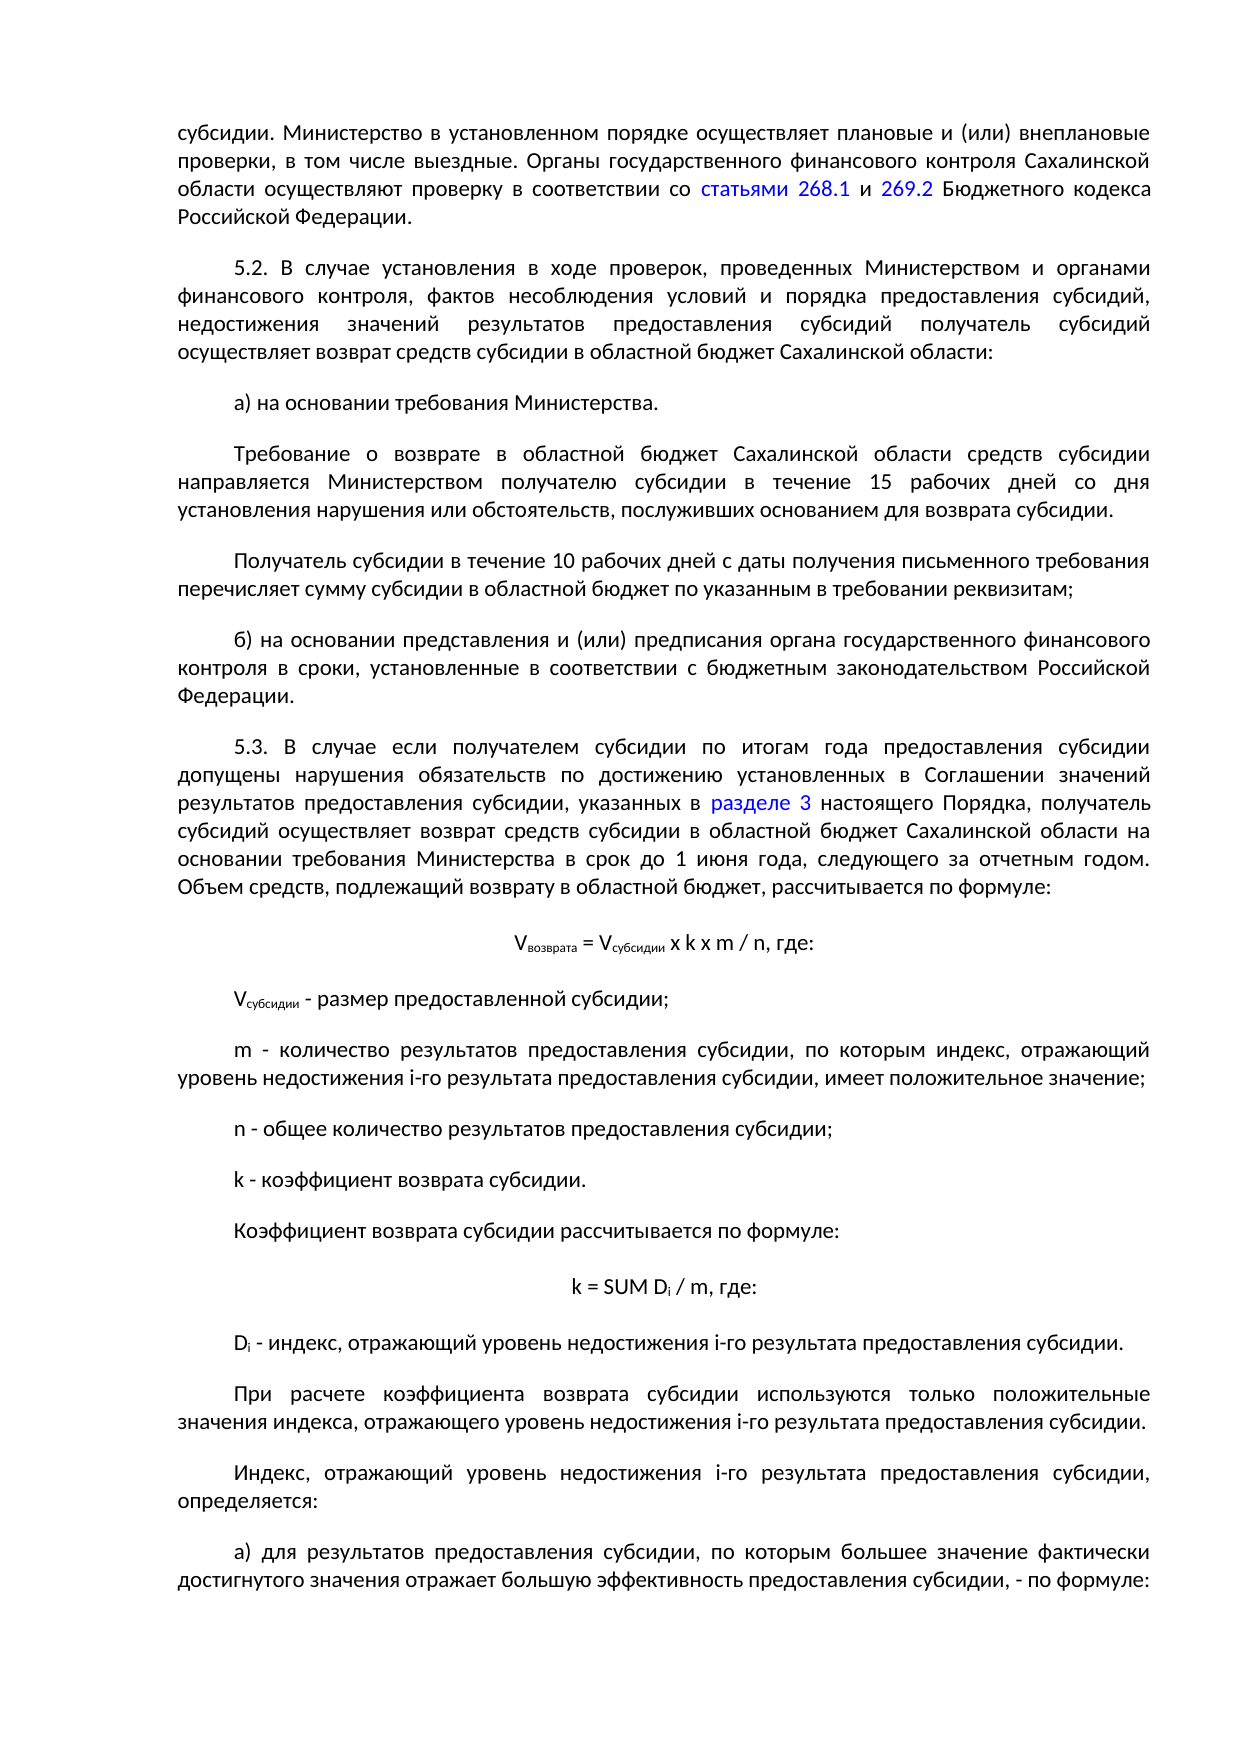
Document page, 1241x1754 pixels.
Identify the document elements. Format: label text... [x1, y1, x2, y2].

text n - общее количество результатов предоставления субсидии; [177, 1114, 1152, 1142]
text Vсубсидии - размер предоставленной субсидии; [177, 984, 1152, 1012]
text k - коэффициент возврата субсидии. [177, 1165, 1152, 1193]
text Di - индекс, отражающий уровень недостижения i-го результата предоставления субсидии. [177, 1328, 1152, 1356]
text Коэффициент возврата субсидии рассчитывается по формуле: [177, 1216, 1152, 1244]
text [177, 118, 1152, 230]
text При расчете коэффициента возврата субсидии используются только положительные значения индекса, отражающего уровень недостижения i-го результата предоставления субсидии. [177, 1379, 1152, 1435]
text Получатель субсидии в течение 10 рабочих дней с даты получения письменного требования перечисляет сумму субсидии в областной бюджет по указанным в требовании реквизитам; [177, 546, 1152, 602]
text k = SUM Di / m, где: [177, 1272, 1152, 1300]
text 5.2. В случае установления в ходе проверок, проведенных Министерством и органами финансового контроля, фактов несоблюдения условий и порядка предоставления субсидий, недостижения значений результатов предоставления субсидий получатель субсидий осуществляет возврат средств субсидии в областной бюджет Сахалинской области: [177, 253, 1152, 365]
text 5.3. В случае если получателем субсидии по итогам года предоставления субсидии допущены нарушения обязательств по достижению установленных в Соглашении значений результатов предоставления субсидии, указанных в разделе 3 настоящего Порядка, получатель субсидий осуществляет возврат средств субсидии в областной бюджет Сахалинской области на основании требования Министерства в срок до 1 июня года, следующего за отчетным годом. Объем средств, подлежащий возврату в областной бюджет, рассчитывается по формуле: [177, 732, 1152, 900]
text m - количество результатов предоставления субсидии, по которым индекс, отражающий уровень недостижения i-го результата предоставления субсидии, имеет положительное значение; [177, 1035, 1152, 1091]
text Требование о возврате в областной бюджет Сахалинской области средств субсидии направляется Министерством получателю субсидии в течение 15 рабочих дней со дня установления нарушения или обстоятельств, послуживших основанием для возврата субсидии. [177, 439, 1152, 523]
text а) на основании требования Министерства. [177, 388, 1152, 416]
text а) для результатов предоставления субсидии, по которым большее значение фактически достигнутого значения отражает большую эффективность предоставления субсидии, - по формуле: [177, 1537, 1152, 1593]
text Индекс, отражающий уровень недостижения i-го результата предоставления субсидии, определяется: [177, 1458, 1152, 1514]
text б) на основании представления и (или) предписания органа государственного финансового контроля в сроки, установленные в соответствии с бюджетным законодательством Российской Федерации. [177, 625, 1152, 709]
text Vвозврата = Vсубсидии x k x m / n, где: [177, 928, 1152, 956]
